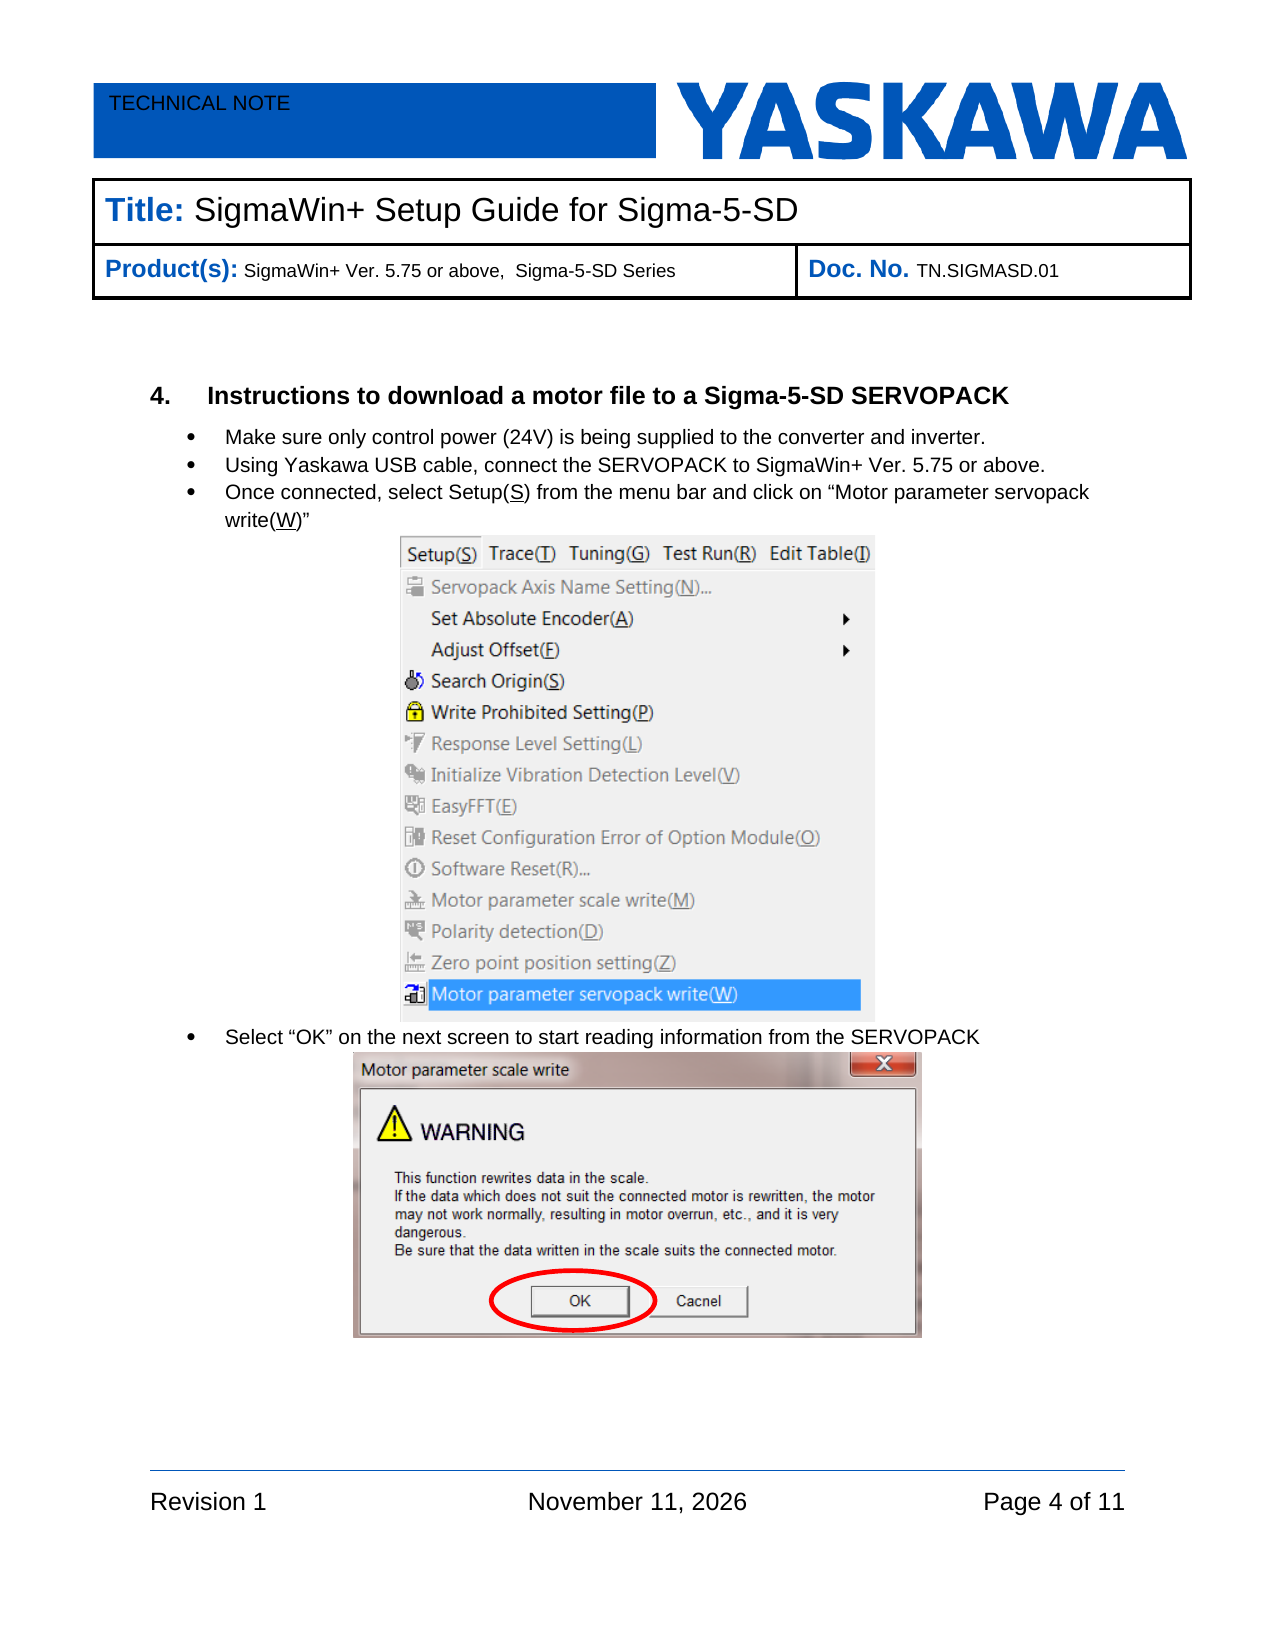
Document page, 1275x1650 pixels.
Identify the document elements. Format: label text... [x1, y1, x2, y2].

list Once connected, select Setup(S) from the menu bar and click on “Motor parameter servopack write(W)” [187, 480, 1125, 532]
picture [353, 1052, 922, 1338]
list Using Yaskawa USB cable, connect the SERVOPACK to SigmaWin+ Ver. 5.75 or above. [187, 453, 1125, 477]
list Select “OK” on the next screen to start reading information from the SERVOPACK [187, 1025, 1125, 1049]
picture [400, 535, 876, 1022]
picture [674, 80, 1188, 160]
list Make sure only control power (24V) is being supplied to the converter and inverter. [187, 425, 1125, 449]
subtitle Instructions to download a motor file to a Sigma-5-SD SERVOPACK [150, 381, 1125, 410]
